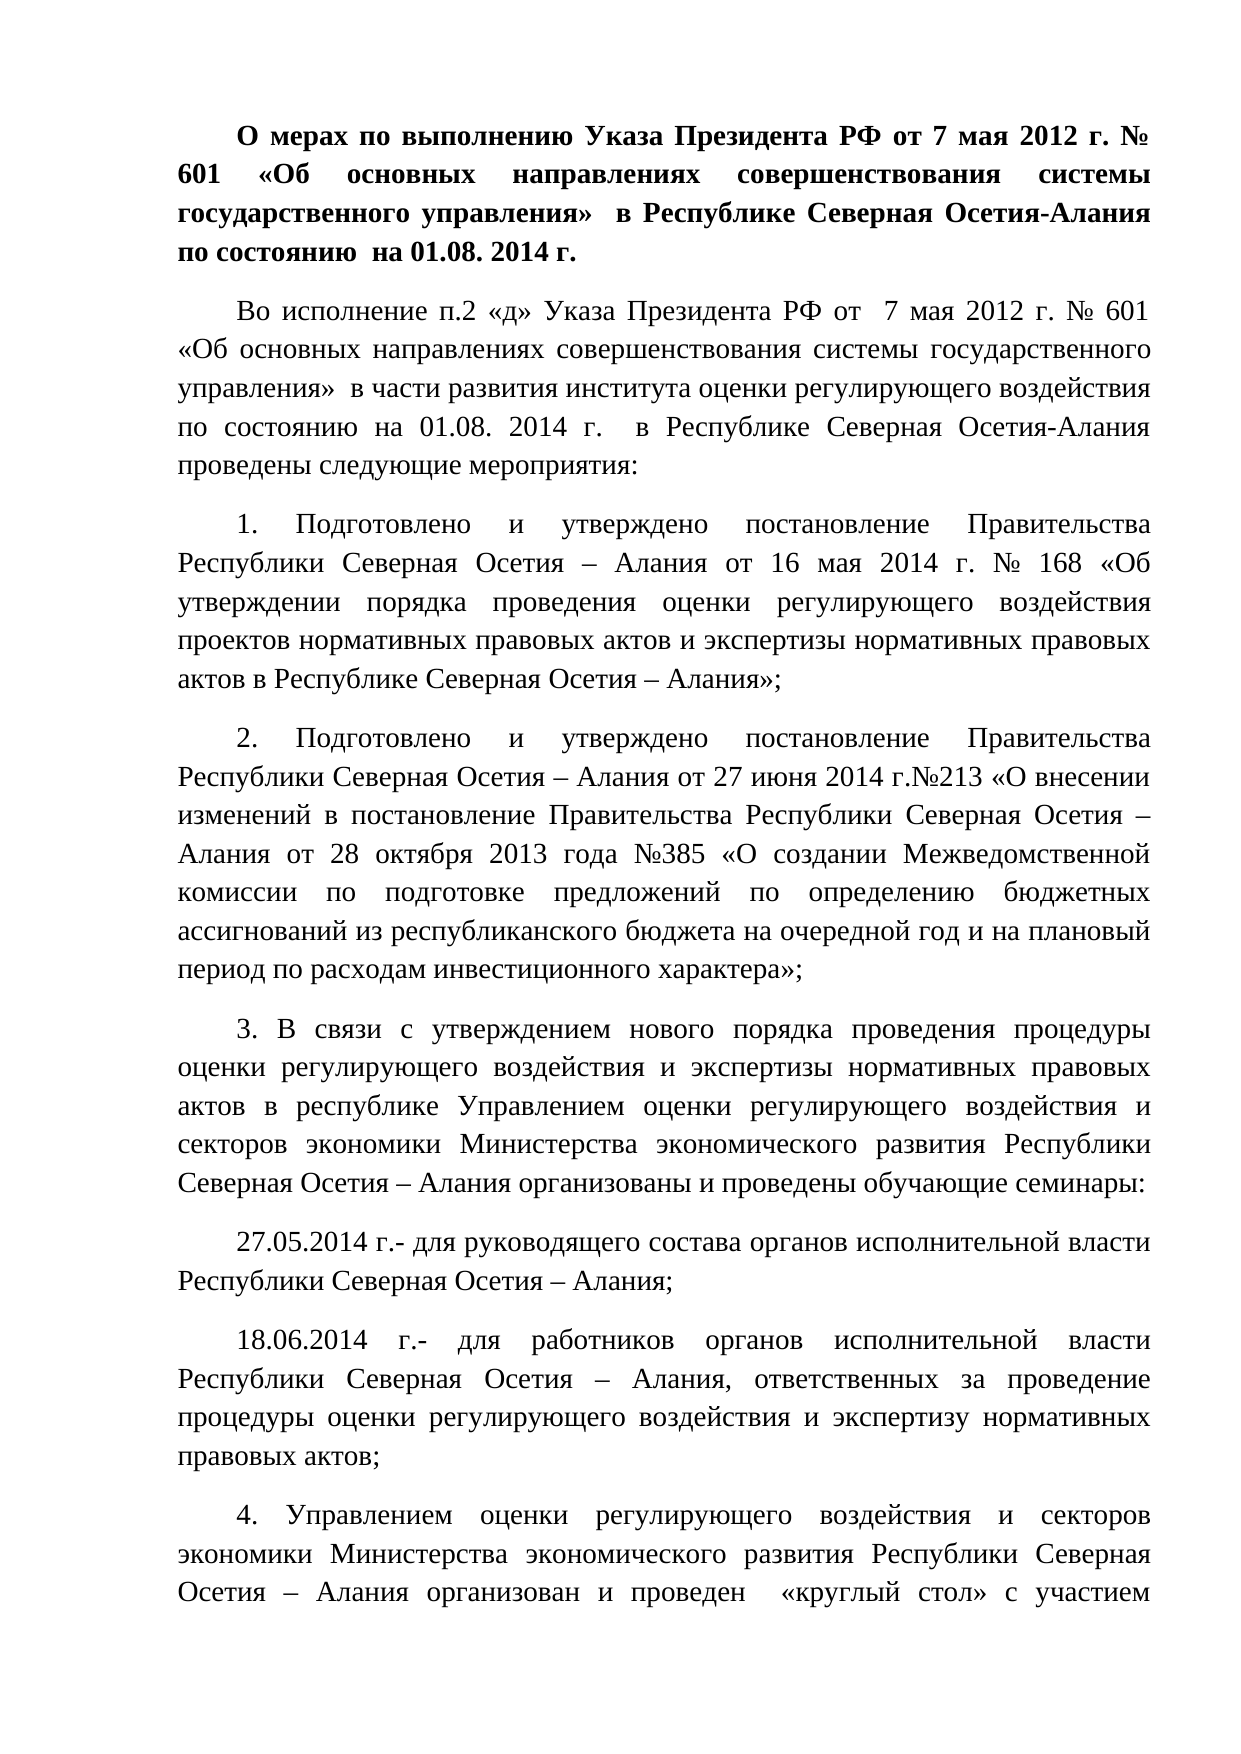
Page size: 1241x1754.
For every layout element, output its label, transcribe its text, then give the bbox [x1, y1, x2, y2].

text О мерах по выполнению Указа Президента РФ от 7 мая 2012 г. № 601 «Об основных направлениях совершенствования системы государственного управления» в Республике Северная Осетия-Алания по состоянию на 01.08. 2014 г. [177, 118, 1152, 267]
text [177, 1497, 1152, 1608]
text 3. В связи с утверждением нового порядка проведения процедуры оценки регулирующего воздействия и экспертизы нормативных правовых актов в республике Управлением оценки регулирующего воздействия и секторов экономики Министерства экономического развития Республики Северная Осетия – Алания организованы и проведены обучающие семинары: [177, 1011, 1152, 1198]
text 27.05.2014 г.- для руководящего состава органов исполнительной власти Республики Северная Осетия – Алания; [177, 1224, 1152, 1296]
text 18.06.2014 г.- для работников органов исполнительной власти Республики Северная Осетия – Алания, ответственных за проведение процедуры оценки регулирующего воздействия и экспертизу нормативных правовых актов; [177, 1322, 1152, 1471]
text Во исполнение п.2 «д» Указа Президента РФ от 7 мая 2012 г. № 601 «Об основных направлениях совершенствования системы государственного управления» в части развития института оценки регулирующего воздействия по состоянию на 01.08. 2014 г. в Республике Северная Осетия-Алания проведены следующие мероприятия: [177, 293, 1152, 481]
text 2. Подготовлено и утверждено постановление Правительства Республики Северная Осетия – Алания от 27 июня 2014 г.№213 «О внесении изменений в постановление Правительства Республики Северная Осетия – Алания от 28 октября 2013 года №385 «О создании Межведомственной комиссии по подготовке предложений по определению бюджетных ассигнований из республиканского бюджета на очередной год и на плановый период по расходам инвестиционного характера»; [177, 720, 1152, 985]
text 1. Подготовлено и утверждено постановление Правительства Республики Северная Осетия – Алания от 16 мая 2014 г. № 168 «Об утверждении порядка проведения оценки регулирующего воздействия проектов нормативных правовых актов и экспертизы нормативных правовых актов в Республике Северная Осетия – Алания»; [177, 507, 1152, 694]
